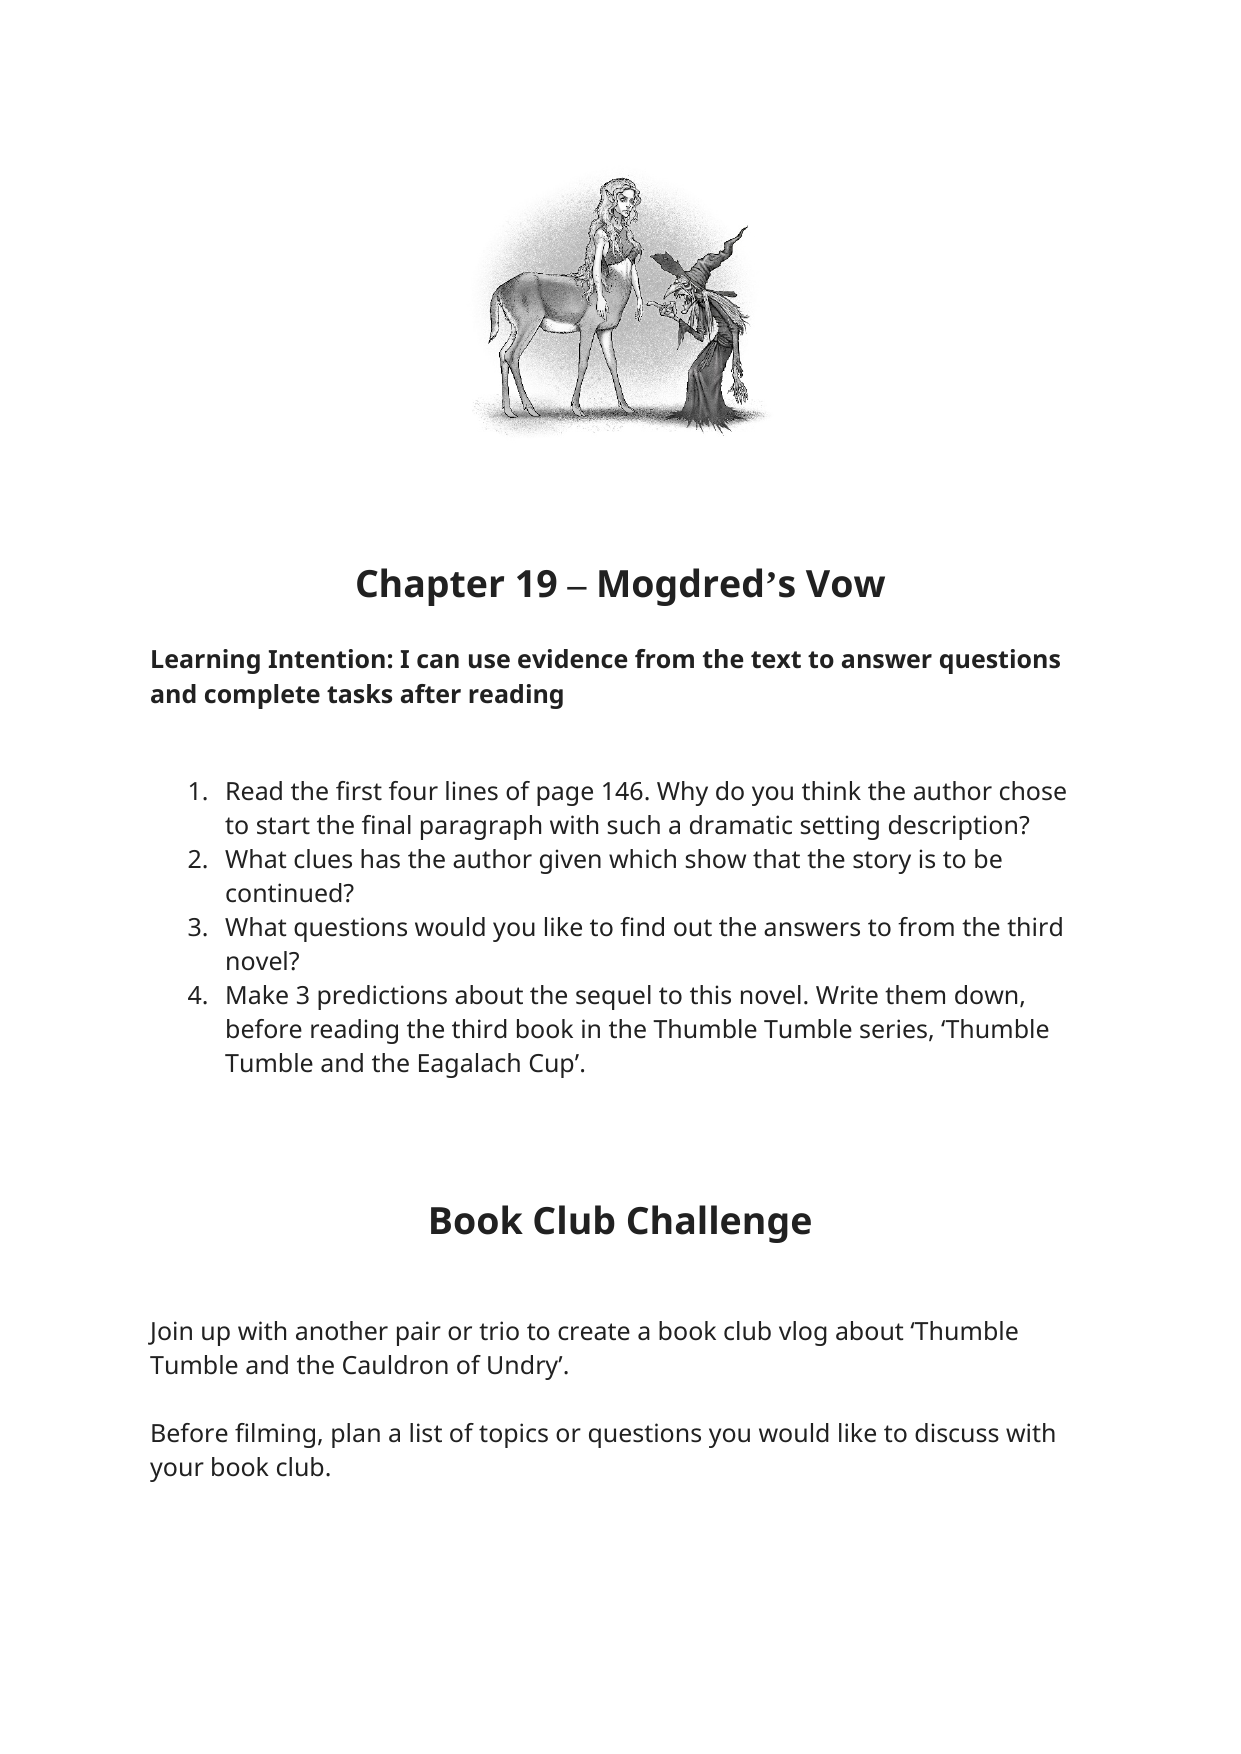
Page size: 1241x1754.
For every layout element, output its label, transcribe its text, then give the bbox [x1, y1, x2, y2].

text Before filming, plan a list of topics or questions you would like to discuss with your book club. [150, 1416, 1090, 1484]
text Book Club Challenge [150, 1194, 1090, 1245]
list What questions would you like to find out the answers to from the third novel? [187, 910, 1090, 978]
text Chapter 19 – Mogdred’s Vow [150, 557, 1090, 608]
picture [450, 150, 790, 455]
list Make 3 predictions about the sequel to this novel. Write them down, before reading the third book in the Thumble Tumble series, ‘Thumble Tumble and the Eagalach Cup’. [187, 978, 1090, 1080]
text Join up with another pair or trio to create a book club vlog about ‘Thumble Tumble and the Cauldron of Undry’. [150, 1313, 1090, 1382]
text Learning Intention: I can use evidence from the text to answer questions and complete tasks after reading [150, 642, 1090, 710]
list What clues has the author given which show that the story is to be continued? [187, 842, 1090, 910]
list Read the first four lines of page 146. Why do you think the author chose to start the final paragraph with such a dramatic setting description? [187, 773, 1090, 842]
